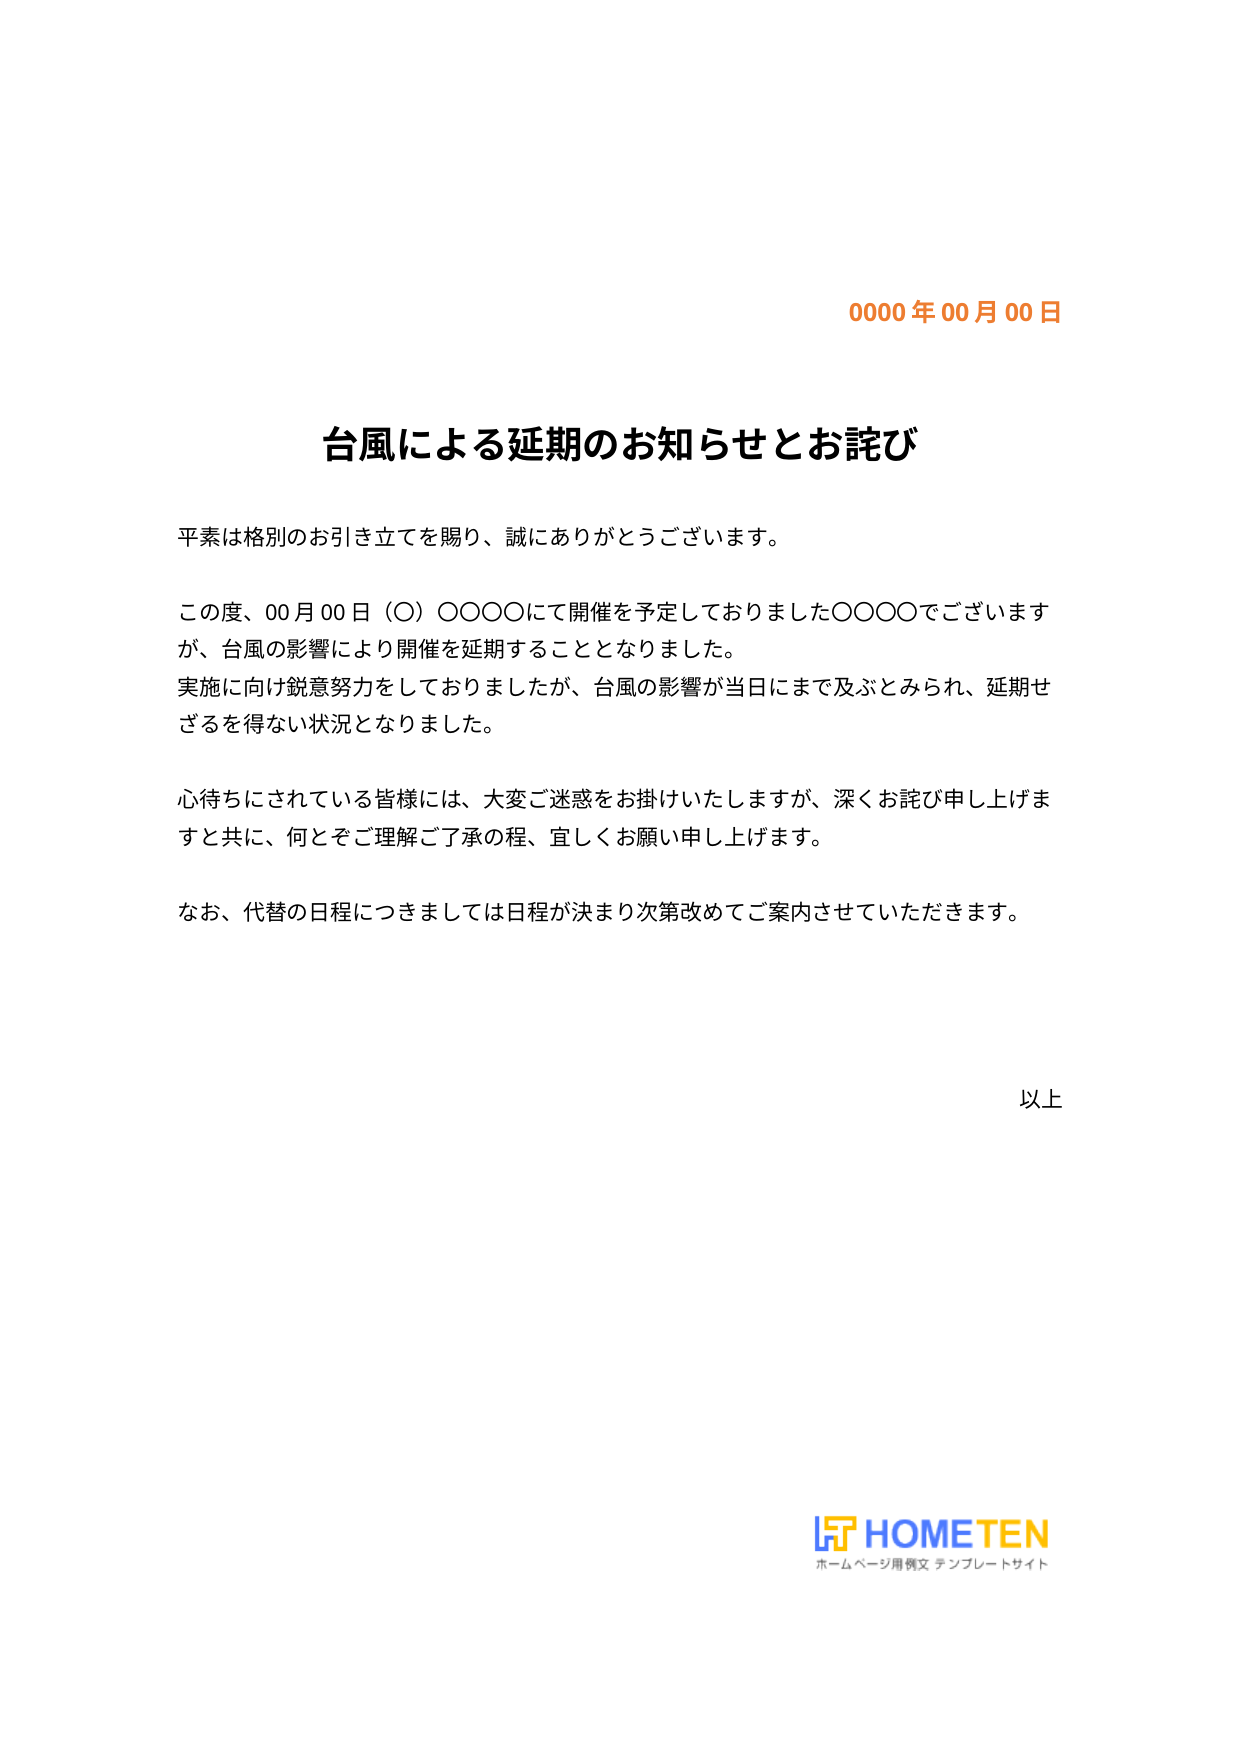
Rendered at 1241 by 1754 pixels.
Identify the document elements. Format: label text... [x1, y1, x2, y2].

text この度、00月00日（〇）〇〇〇〇にて開催を予定しておりました〇〇〇〇でございますが、台風の影響により開催を延期することとなりました。 [177, 592, 1063, 667]
text 以上 [177, 1079, 1063, 1117]
text 台風による延期のお知らせとお詫び [177, 404, 1063, 479]
text 心待ちにされている皆様には、大変ご迷惑をお掛けいたしますが、深くお詫び申し上げますと共に、何とぞご理解ご了承の程、宜しくお願い申し上げます。 [177, 779, 1063, 854]
picture [812, 1513, 1048, 1571]
text 0000年00月00日 [177, 292, 1063, 329]
text 実施に向け鋭意努力をしておりましたが、台風の影響が当日にまで及ぶとみられ、延期せざるを得ない状況となりました。 [177, 667, 1063, 742]
text 平素は格別のお引き立てを賜り、誠にありがとうございます。 [177, 517, 1063, 554]
text なお、代替の日程につきましては日程が決まり次第改めてご案内させていただきます。 [177, 892, 1063, 929]
